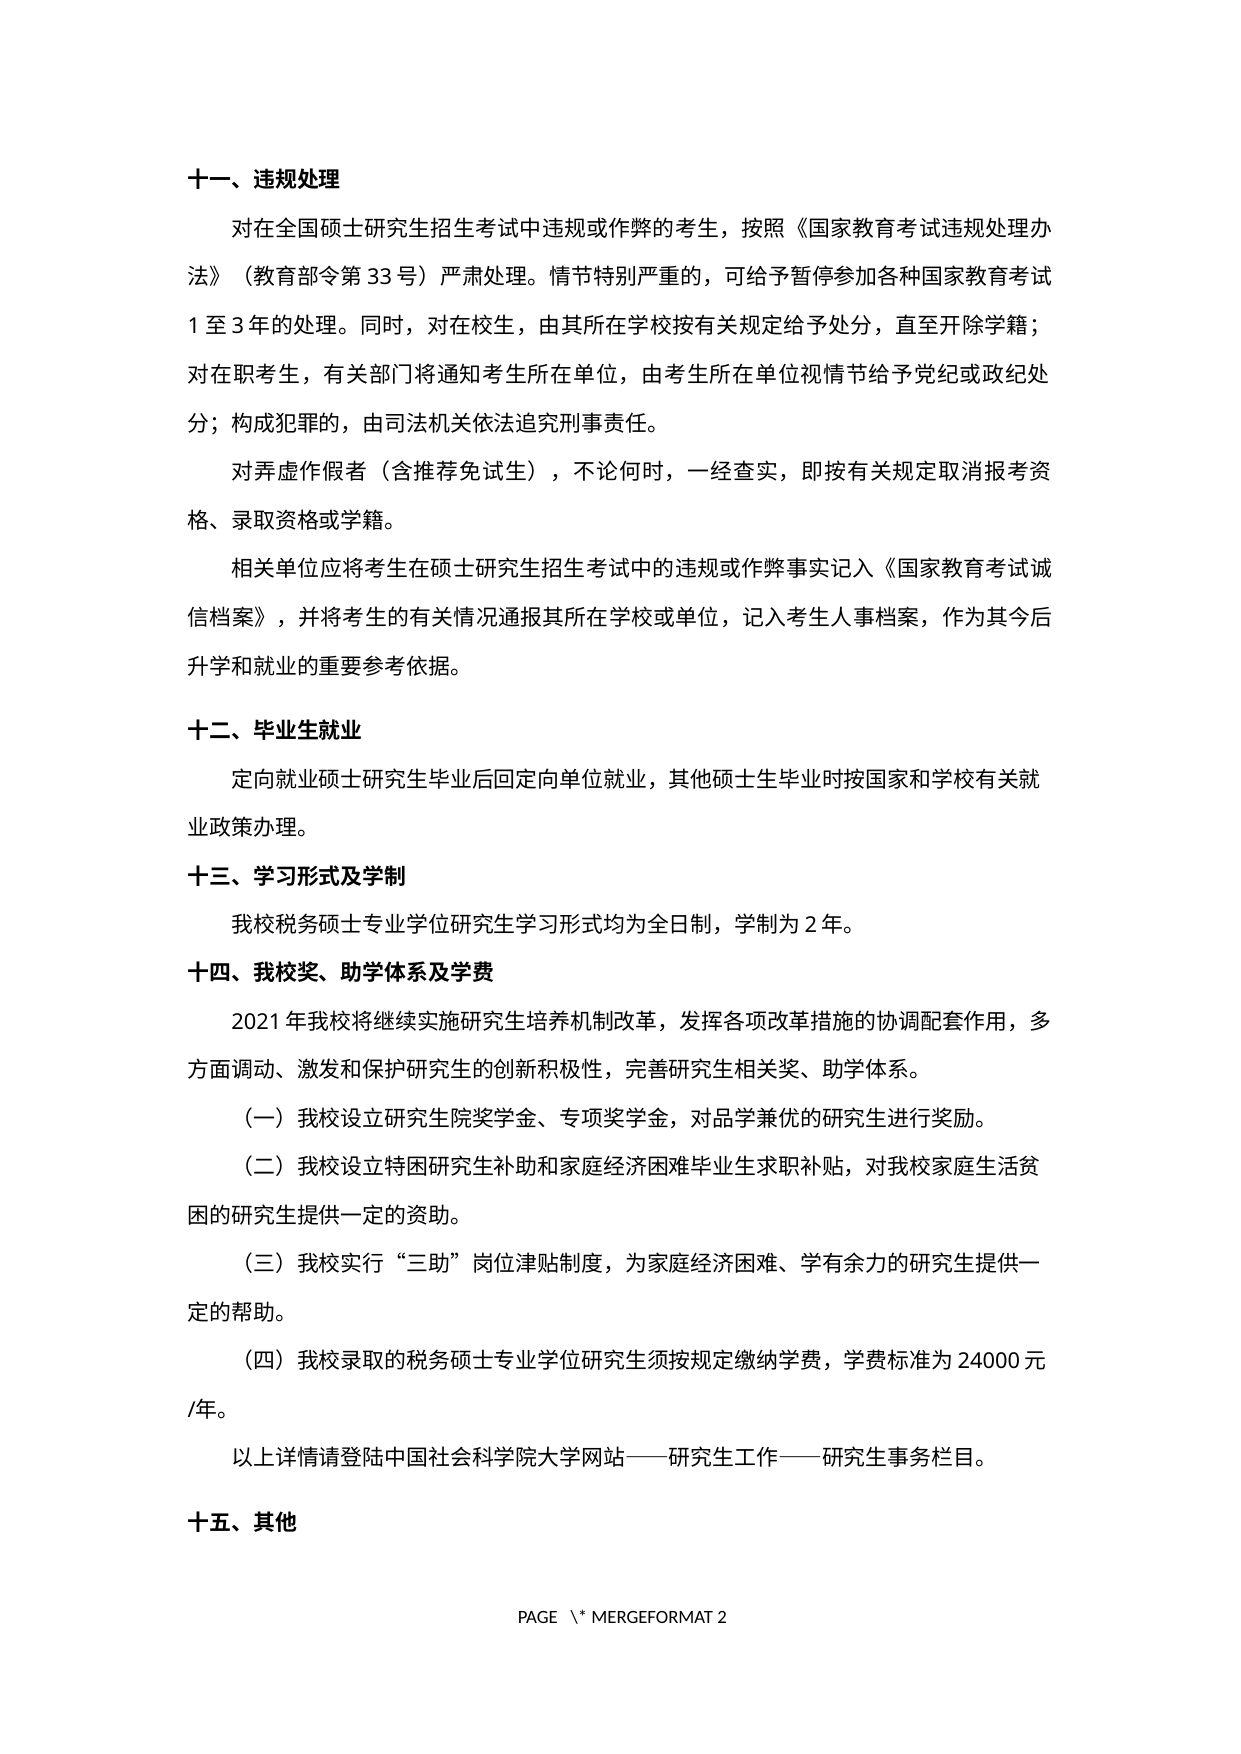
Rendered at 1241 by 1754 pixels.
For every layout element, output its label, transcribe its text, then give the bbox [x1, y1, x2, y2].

text 定向就业硕士研究生毕业后回定向单位就业，其他硕士生毕业时按国家和学校有关就业政策办理。 [187, 761, 1053, 842]
text （四）我校录取的税务硕士专业学位研究生须按规定缴纳学费，学费标准为24000元/年。 [187, 1343, 1053, 1424]
text 十三、学习形式及学制 [187, 858, 1053, 891]
text （二）我校设立特困研究生补助和家庭经济困难毕业生求职补贴，对我校家庭生活贫困的研究生提供一定的资助。 [187, 1149, 1053, 1230]
text 十二、毕业生就业 [187, 713, 1053, 745]
text 2021年我校将继续实施研究生培养机制改革，发挥各项改革措施的协调配套作用，多方面调动、激发和保护研究生的创新积极性，完善研究生相关奖、助学体系。 [187, 1003, 1053, 1084]
text 对弄虚作假者（含推荐免试生），不论何时，一经查实，即按有关规定取消报考资格、录取资格或学籍。 [187, 454, 1053, 535]
text 以上详情请登陆中国社会科学院大学网站——研究生工作——研究生事务栏目。 [187, 1440, 1053, 1472]
text 对在全国硕士研究生招生考试中违规或作弊的考生，按照《国家教育考试违规处理办法》（教育部令第33号）严肃处理。情节特别严重的，可给予暂停参加各种国家教育考试1至3年的处理。同时，对在校生，由其所在学校按有关规定给予处分，直至开除学籍；对在职考生，有关部门将通知考生所在单位，由考生所在单位视情节给予党纪或政纪处分；构成犯罪的，由司法机关依法追究刑事责任。 [187, 210, 1053, 438]
text （三）我校实行“三助”岗位津贴制度，为家庭经济困难、学有余力的研究生提供一定的帮助。 [187, 1246, 1053, 1327]
text 相关单位应将考生在硕士研究生招生考试中的违规或作弊事实记入《国家教育考试诚信档案》，并将考生的有关情况通报其所在学校或单位，记入考生人事档案，作为其今后升学和就业的重要参考依据。 [187, 551, 1053, 681]
text 我校税务硕士专业学位研究生学习形式均为全日制，学制为2年。 [187, 907, 1053, 939]
text 十一、违规处理 [187, 162, 1053, 194]
text （一）我校设立研究生院奖学金、专项奖学金，对品学兼优的研究生进行奖励。 [187, 1100, 1053, 1133]
text 十四、我校奖、助学体系及学费 [187, 955, 1053, 987]
text 十五、其他 [187, 1505, 1053, 1537]
